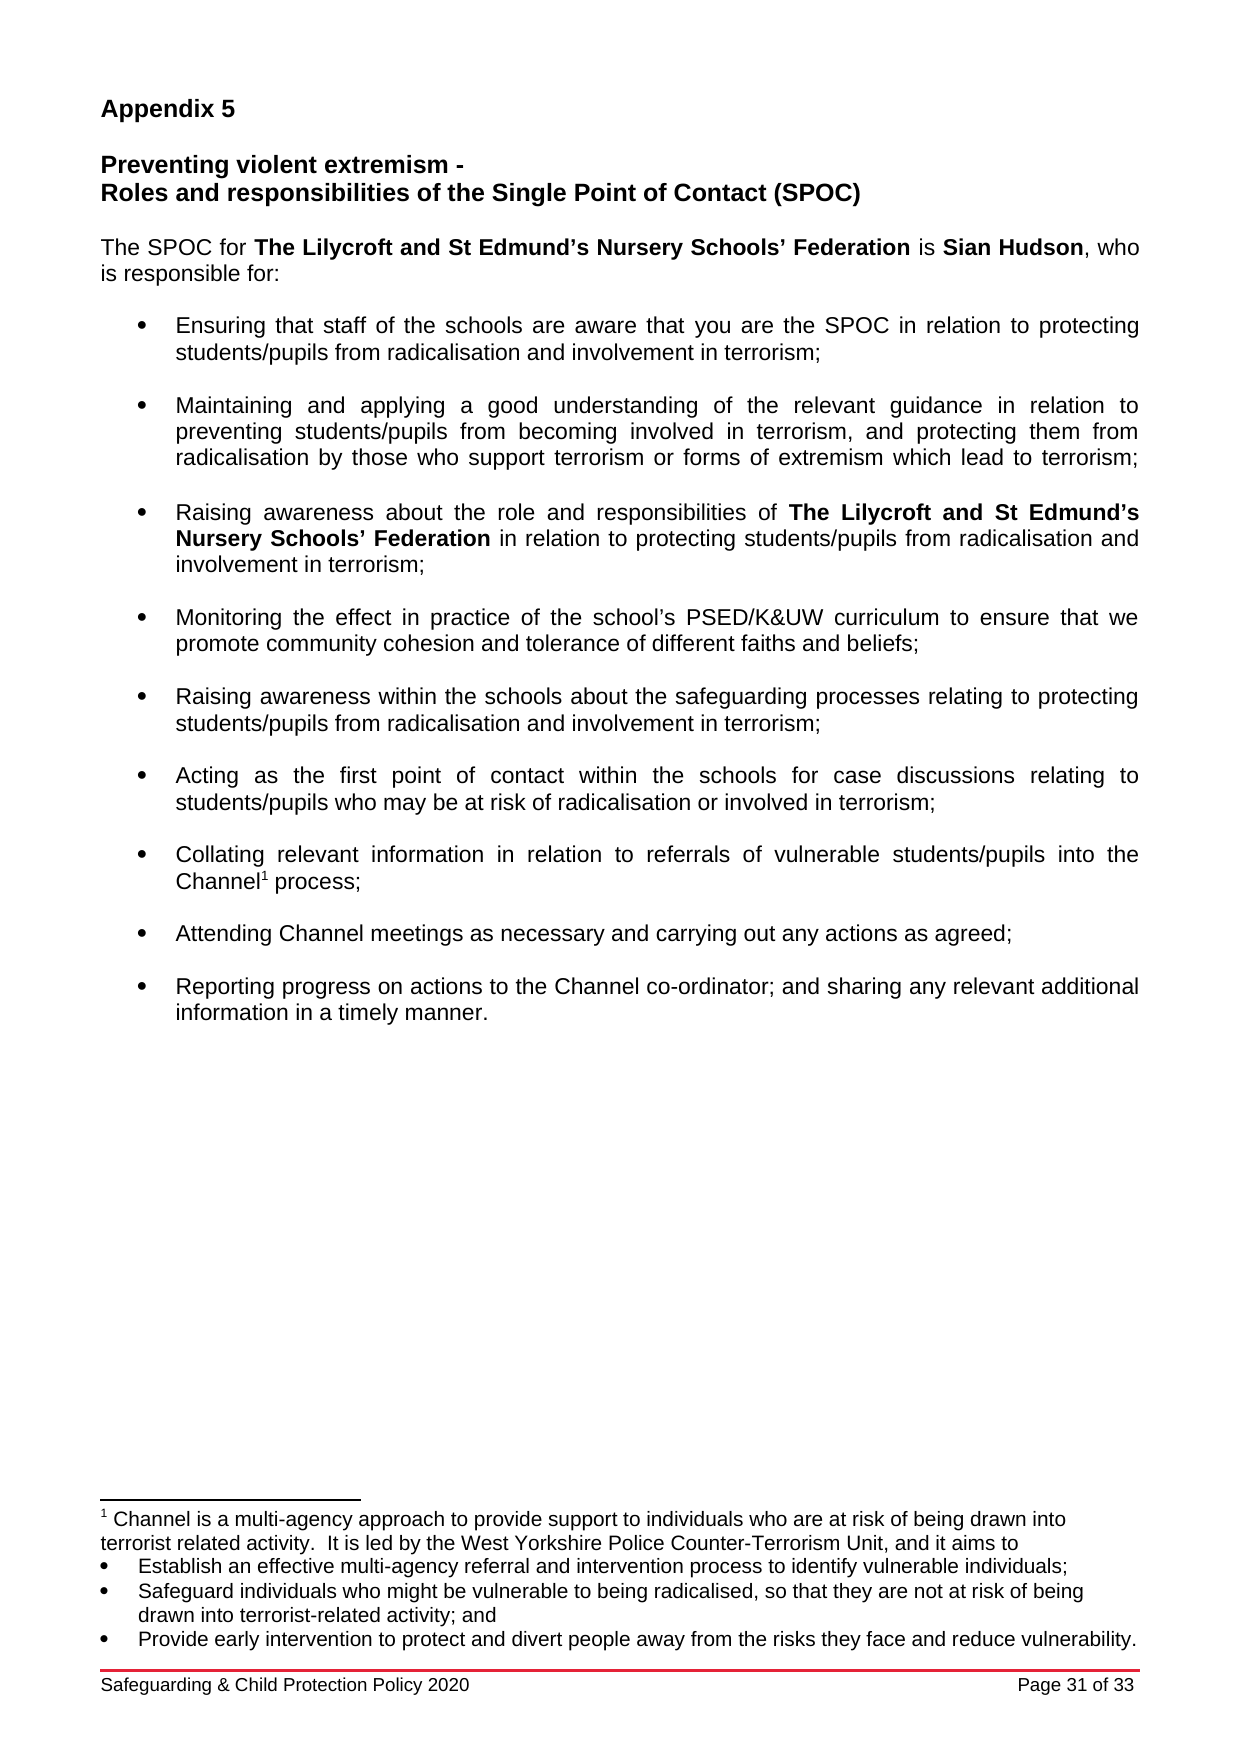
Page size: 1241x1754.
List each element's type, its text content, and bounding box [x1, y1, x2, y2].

list Reporting progress on actions to the Channel co-ordinator; and sharing any relevant additional information in a timely manner. [138, 973, 1140, 1026]
text The SPOC for The Lilycroft and St Edmund’s Nursery Schools’ Federation is Sian Hudson, who is responsible for: [100, 233, 1140, 286]
list Attending Channel meetings as necessary and carrying out any actions as agreed; [138, 920, 1140, 947]
list Collating relevant information in relation to referrals of vulnerable students/pupils into the Channel process; [138, 841, 1140, 894]
list Ensuring that staff of the schools are aware that you are the SPOC in relation to protecting students/pupils from radicalisation and involvement in terrorism; [138, 312, 1140, 365]
list Monitoring the effect in practice of the school’s PSED/K&UW curriculum to ensure that we promote community cohesion and tolerance of different faiths and beliefs; [138, 604, 1140, 657]
list Raising awareness within the schools about the safeguarding processes relating to protecting students/pupils from radicalisation and involvement in terrorism; [138, 683, 1140, 736]
list Acting as the first point of contact within the schools for case discussions relating to students/pupils who may be at risk of radicalisation or involved in terrorism; [138, 762, 1140, 815]
subtitle Preventing violent extremism - [100, 149, 1140, 178]
list Raising awareness about the role and responsibilities of The Lilycroft and St Edmund’s Nursery Schools’ Federation in relation to protecting students/pupils from radicalisation and involvement in terrorism; [138, 499, 1140, 578]
subtitle Roles and responsibilities of the Single Point of Contact (SPOC) [100, 178, 1140, 207]
list Maintaining and applying a good understanding of the relevant guidance in relation to preventing students/pupils from becoming involved in terrorism, and protecting them from radicalisation by those who support terrorism or forms of extremism which lead to terrorism; [138, 392, 1140, 499]
subtitle Appendix 5 [100, 94, 1140, 123]
